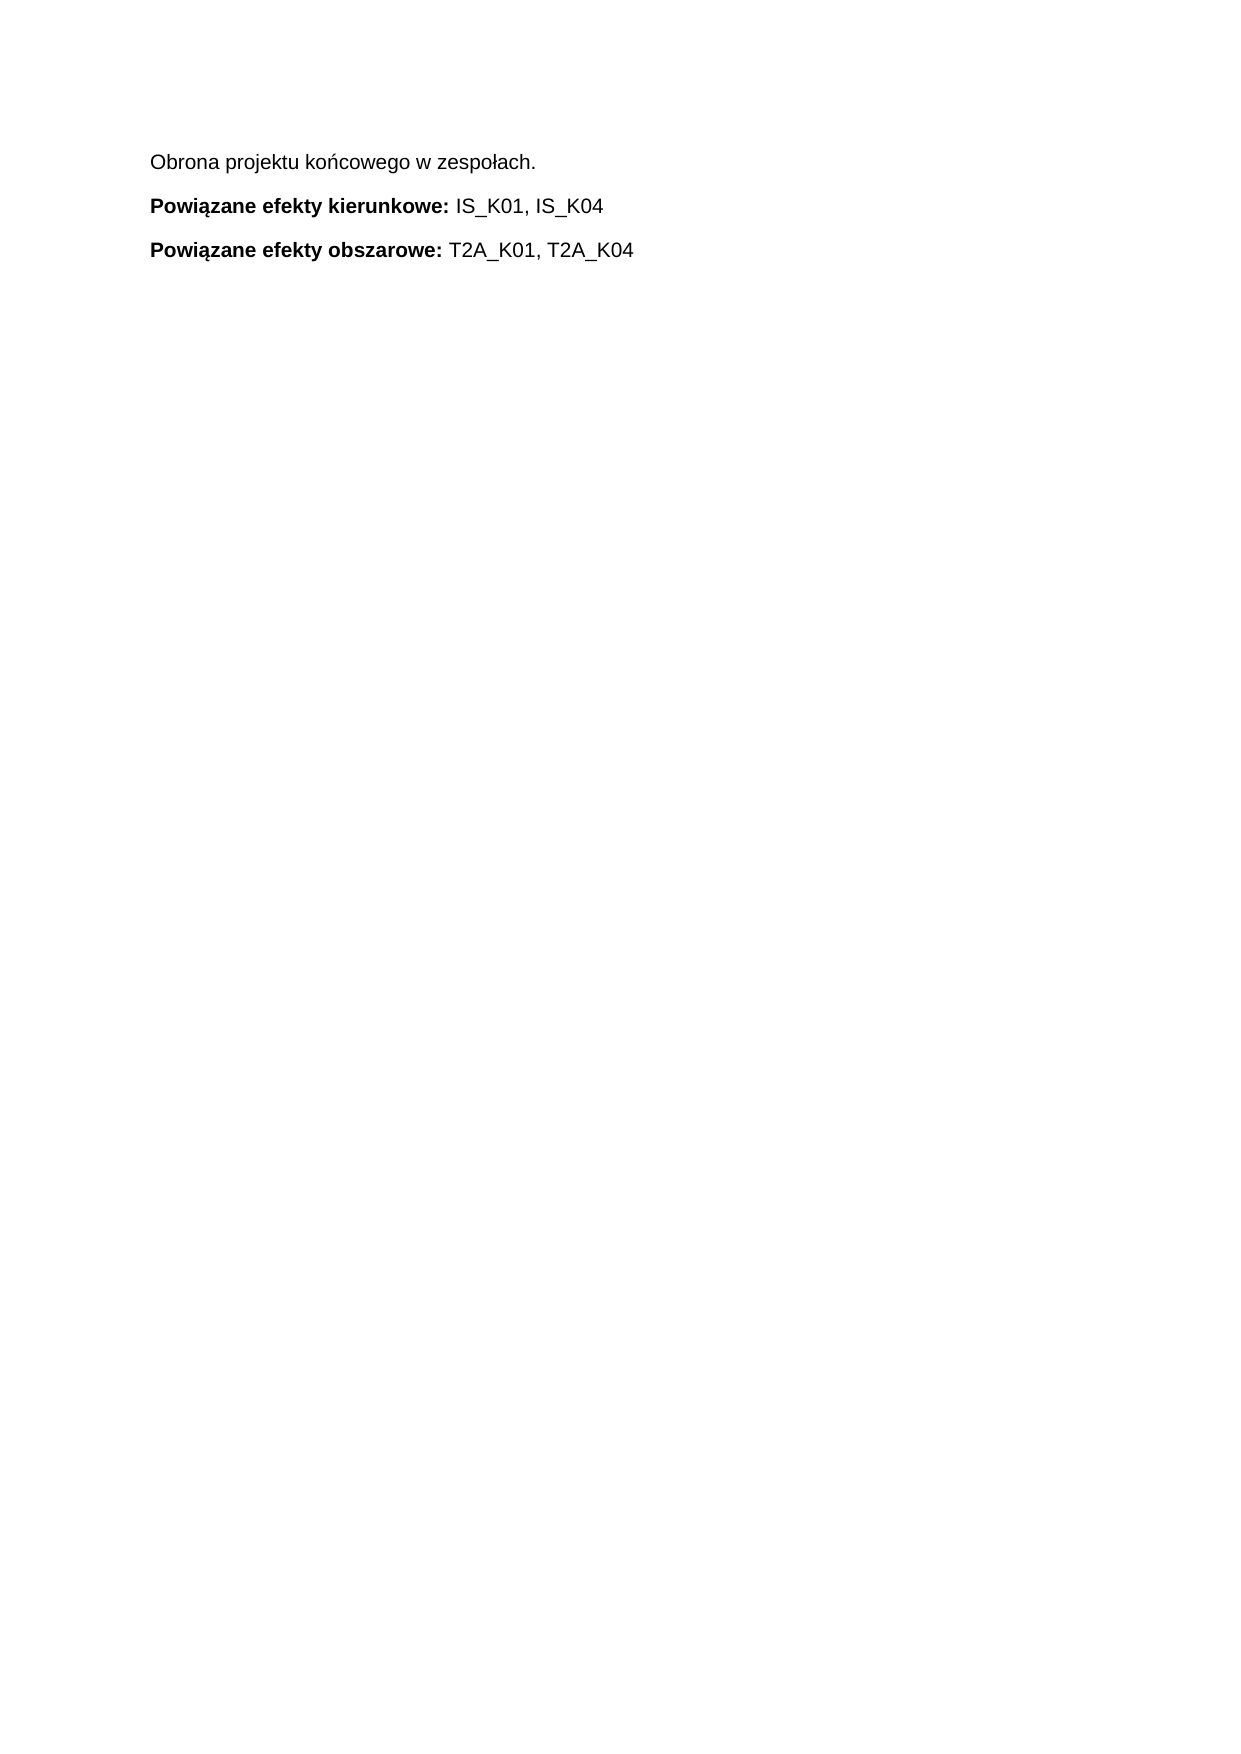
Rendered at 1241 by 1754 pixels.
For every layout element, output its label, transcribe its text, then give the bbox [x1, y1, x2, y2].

text Obrona projektu końcowego w zespołach. [150, 150, 1090, 174]
text Powiązane efekty kierunkowe: IS_K01, IS_K04 [150, 194, 1090, 218]
text Powiązane efekty obszarowe: T2A_K01, T2A_K04 [150, 237, 1090, 261]
